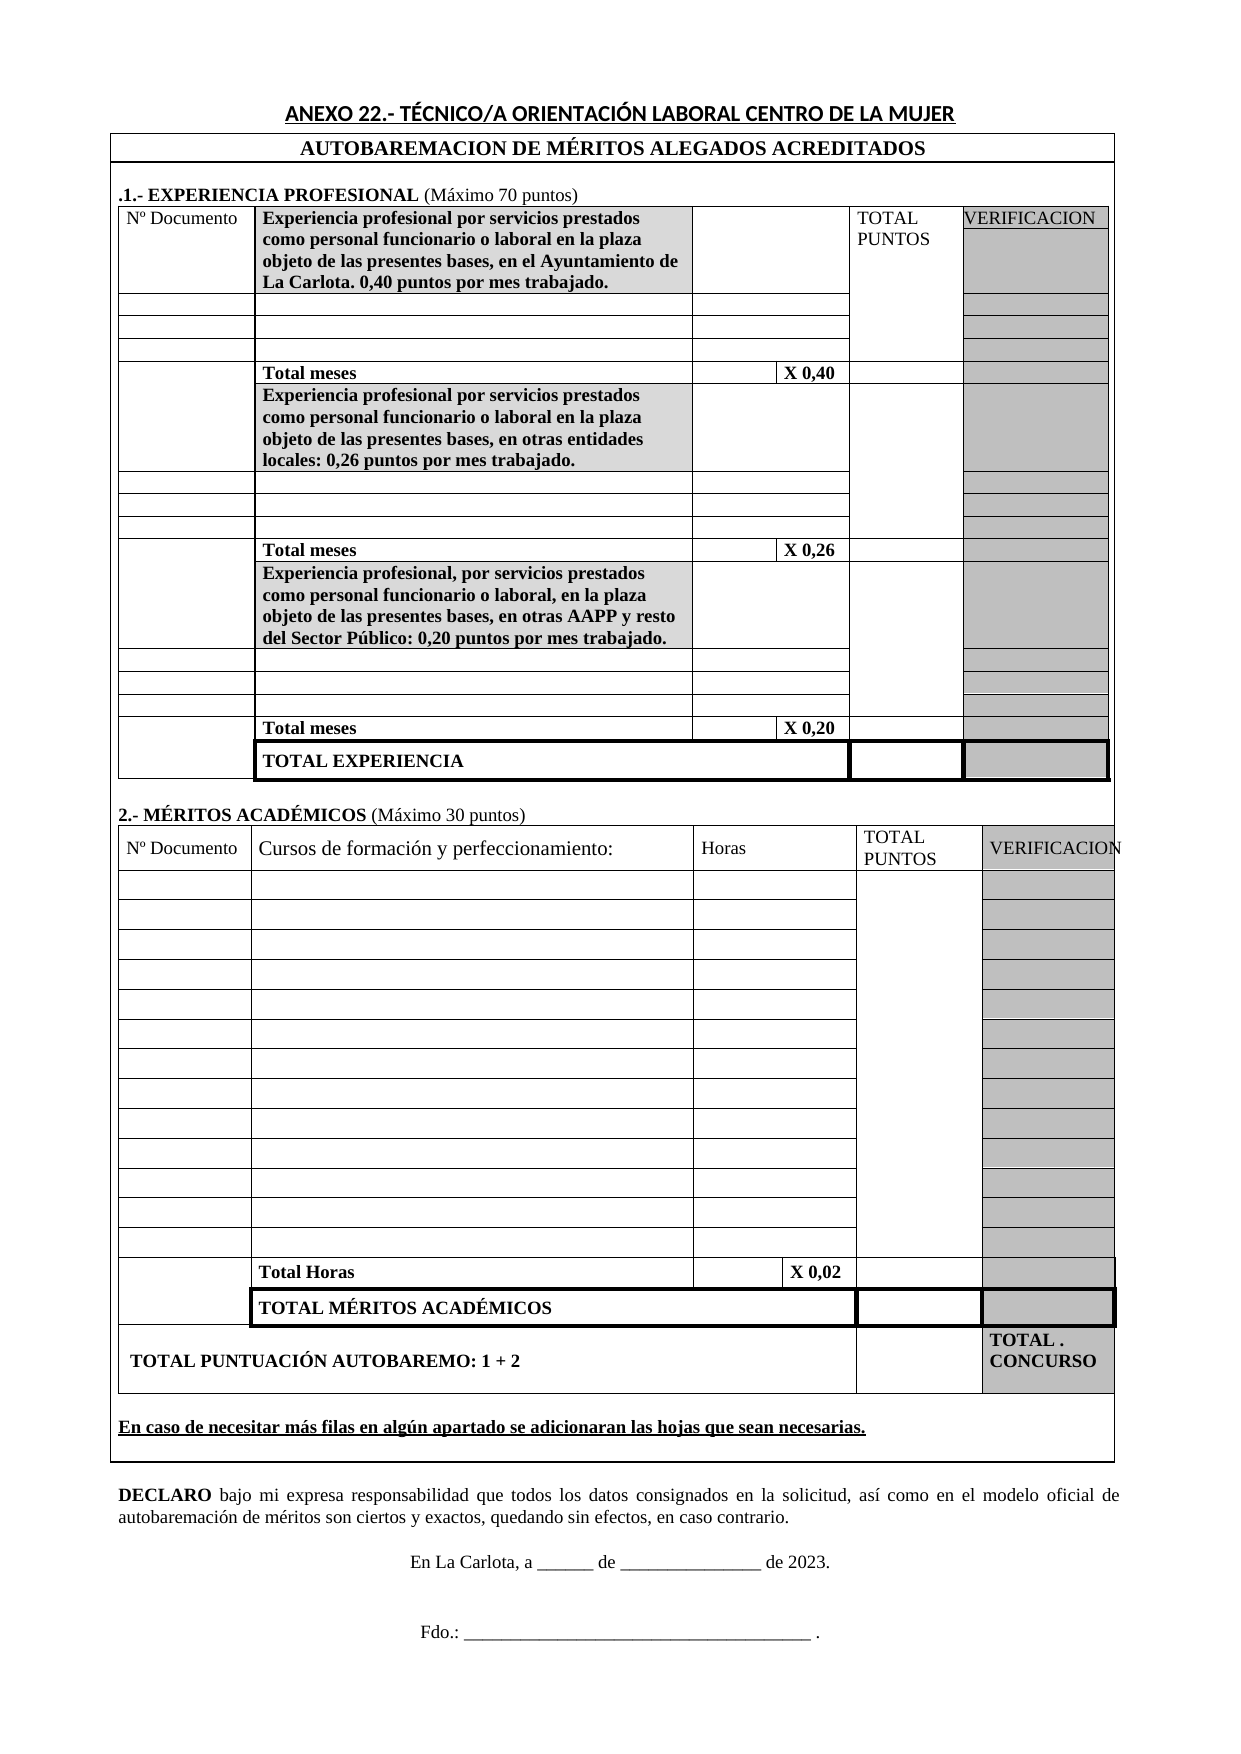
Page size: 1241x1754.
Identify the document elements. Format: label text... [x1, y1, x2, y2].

text DECLARO bajo mi expresa responsabilidad que todos los datos consignados en la solicitud, así como en el modelo oficial de autobaremación de méritos son ciertos y exactos, quedando sin efectos, en caso contrario. [118, 1484, 1122, 1527]
table_cell .1.- EXPERIENCIA PROFESIONAL (Máximo 70 puntos) 2.- MÉRITOS ACADÉMICOS (Máximo 30 puntos) En caso de necesitar más filas en algún apartado se adicionaran las hojas que sean necesarias. [111, 163, 1114, 1461]
text Fdo.: _____________________________________ . [118, 1621, 1122, 1642]
text En La Carlota, a ______ de _______________ de 2023. [118, 1551, 1122, 1573]
table_header AUTOBAREMACION DE MÉRITOS ALEGADOS ACREDITADOS [111, 134, 1114, 161]
